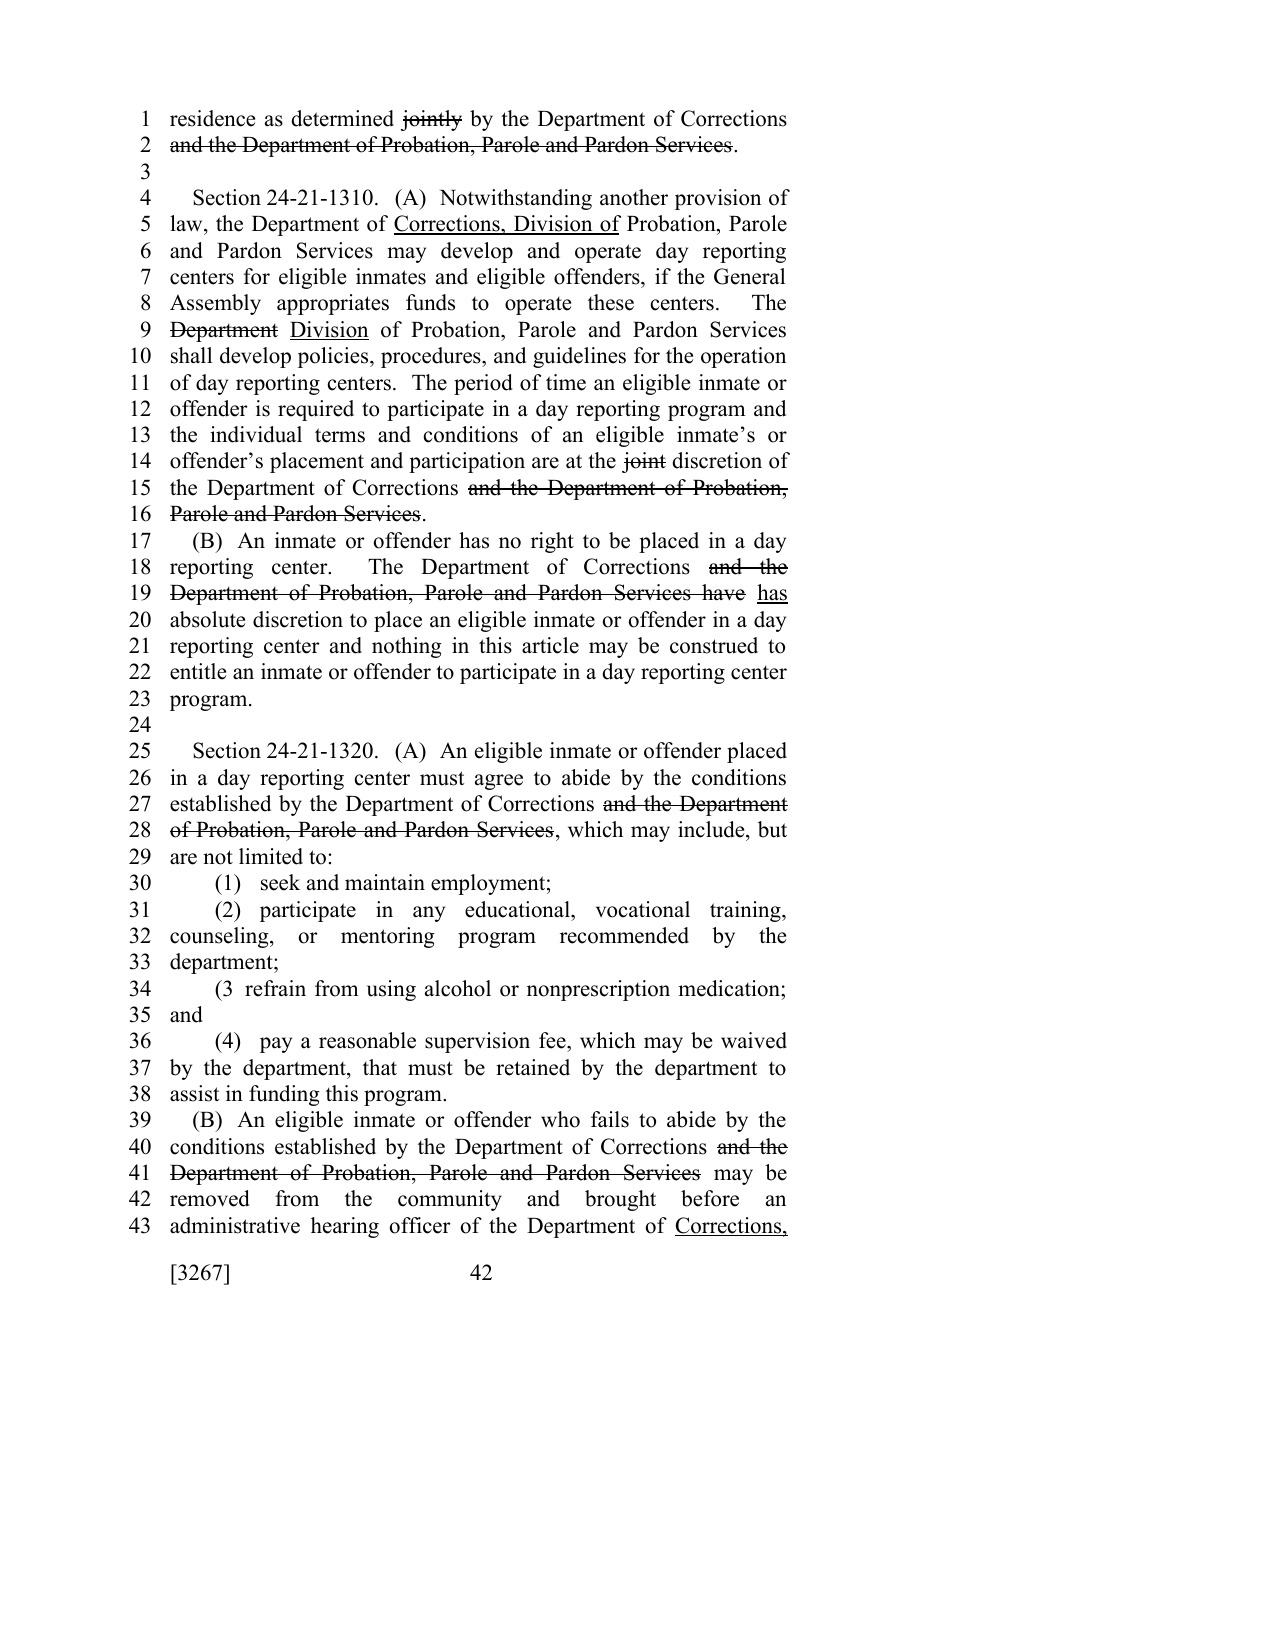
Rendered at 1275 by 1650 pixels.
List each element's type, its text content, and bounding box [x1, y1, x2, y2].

text (1) seek and maintain employment; [169, 869, 787, 896]
text (3 refrain from using alcohol or nonprescription medication; and [169, 975, 787, 1027]
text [169, 105, 787, 158]
text Section 24-21-1320. (A) An eligible inmate or offender placed in a day reporting center must agree to abide by the conditions established by the Department of Corrections and the Department of Probation, Parole and Pardon Services, which may include, but are not limited to: [169, 737, 787, 869]
text (B) An inmate or offender has no right to be placed in a day reporting center. The Department of Corrections and the Department of Probation, Parole and Pardon Services have has absolute discretion to place an eligible inmate or offender in a day reporting center and nothing in this article may be construed to entitle an inmate or offender to participate in a day reporting center program. [169, 527, 787, 711]
text (2) participate in any educational, vocational training, counseling, or mentoring program recommended by the department; [169, 896, 787, 975]
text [169, 1106, 787, 1238]
text (4) pay a reasonable supervision fee, which may be waived by the department, that must be retained by the department to assist in funding this program. [169, 1027, 787, 1106]
text Section 24-21-1310. (A) Notwithstanding another provision of law, the Department of Corrections, Division of Probation, Parole and Pardon Services may develop and operate day reporting centers for eligible inmates and eligible offenders, if the General Assembly appropriates funds to operate these centers. The Department Division of Probation, Parole and Pardon Services shall develop policies, procedures, and guidelines for the operation of day reporting centers. The period of time an eligible inmate or offender is required to participate in a day reporting program and the individual terms and conditions of an eligible inmate’s or offender’s placement and participation are at the joint discretion of the Department of Corrections and the Department of Probation, Parole and Pardon Services. [169, 184, 787, 527]
